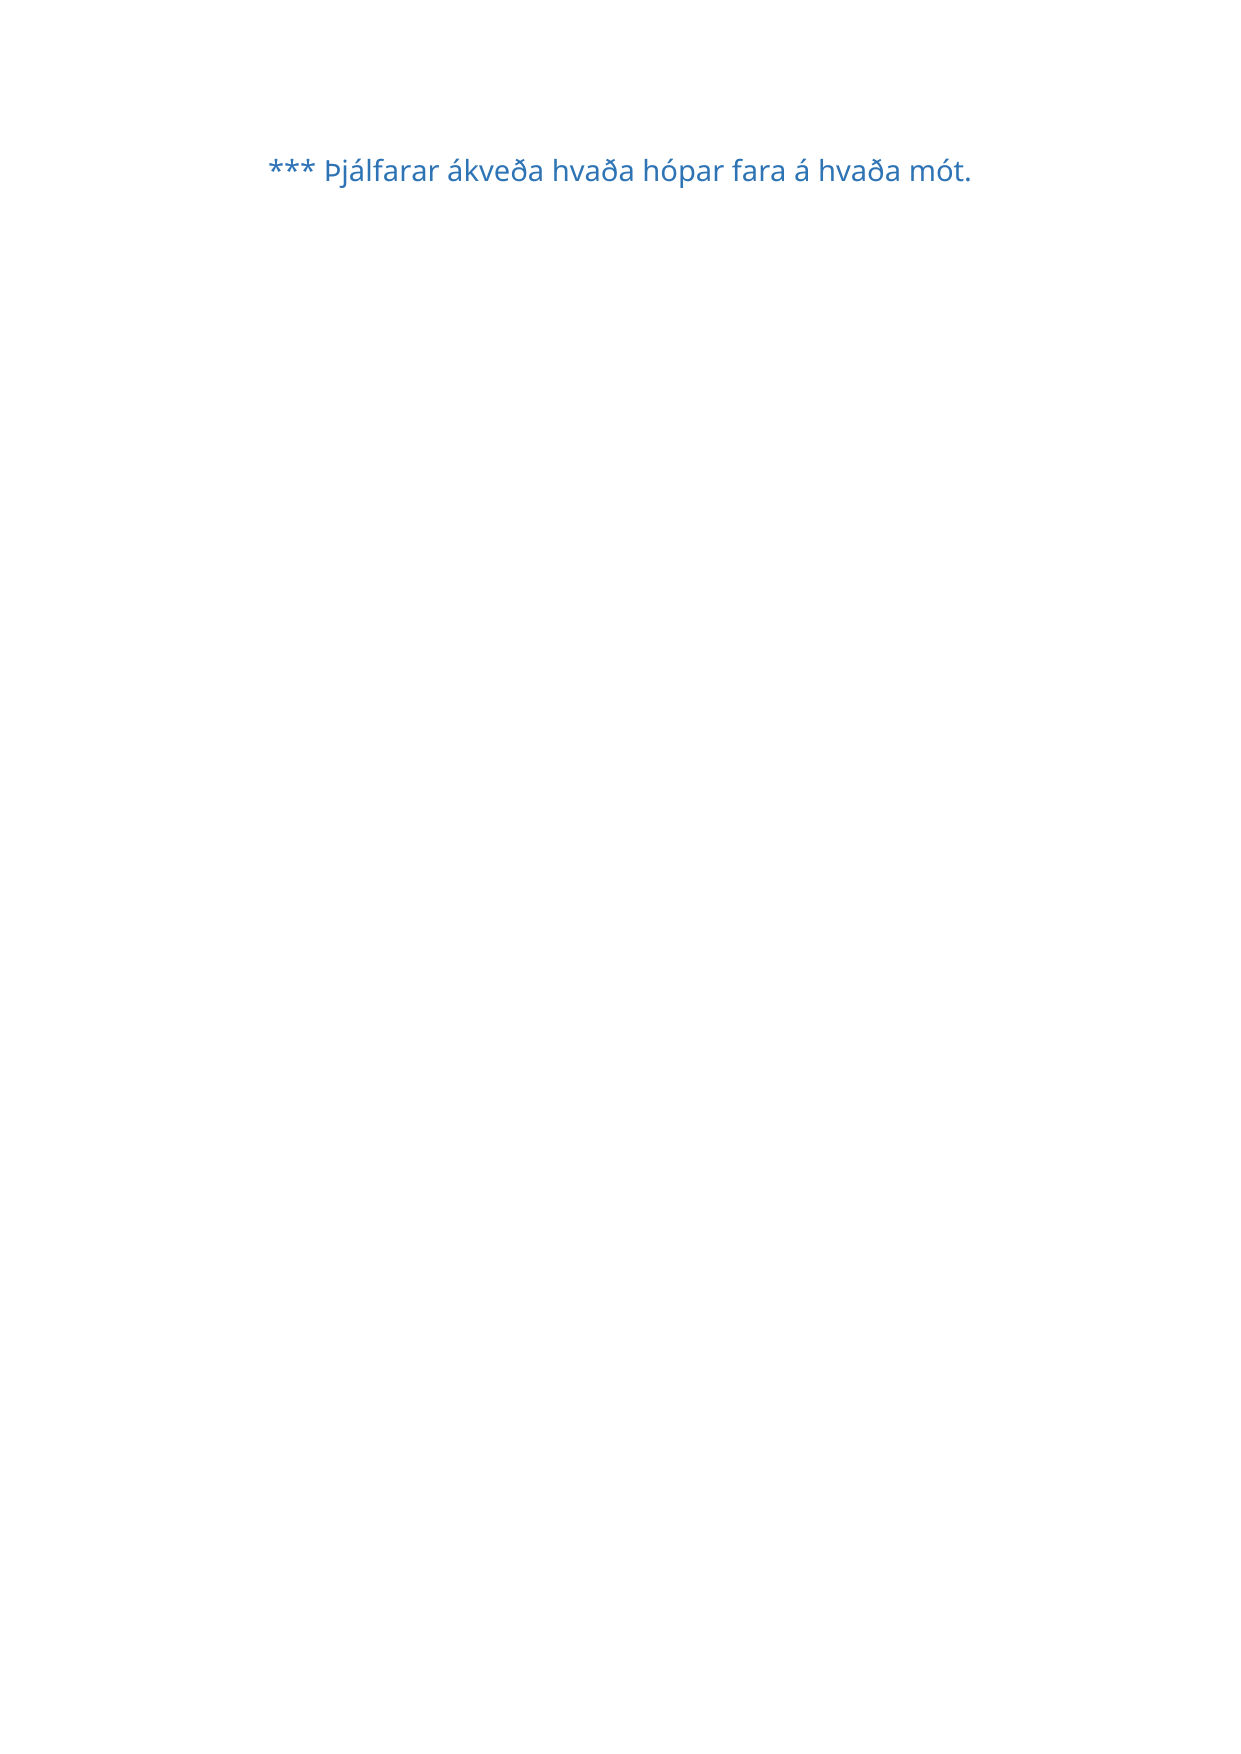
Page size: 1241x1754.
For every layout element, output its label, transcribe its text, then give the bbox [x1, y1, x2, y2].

subtitle *** Þjálfarar ákveða hvaða hópar fara á hvaða mót. [150, 150, 1090, 190]
